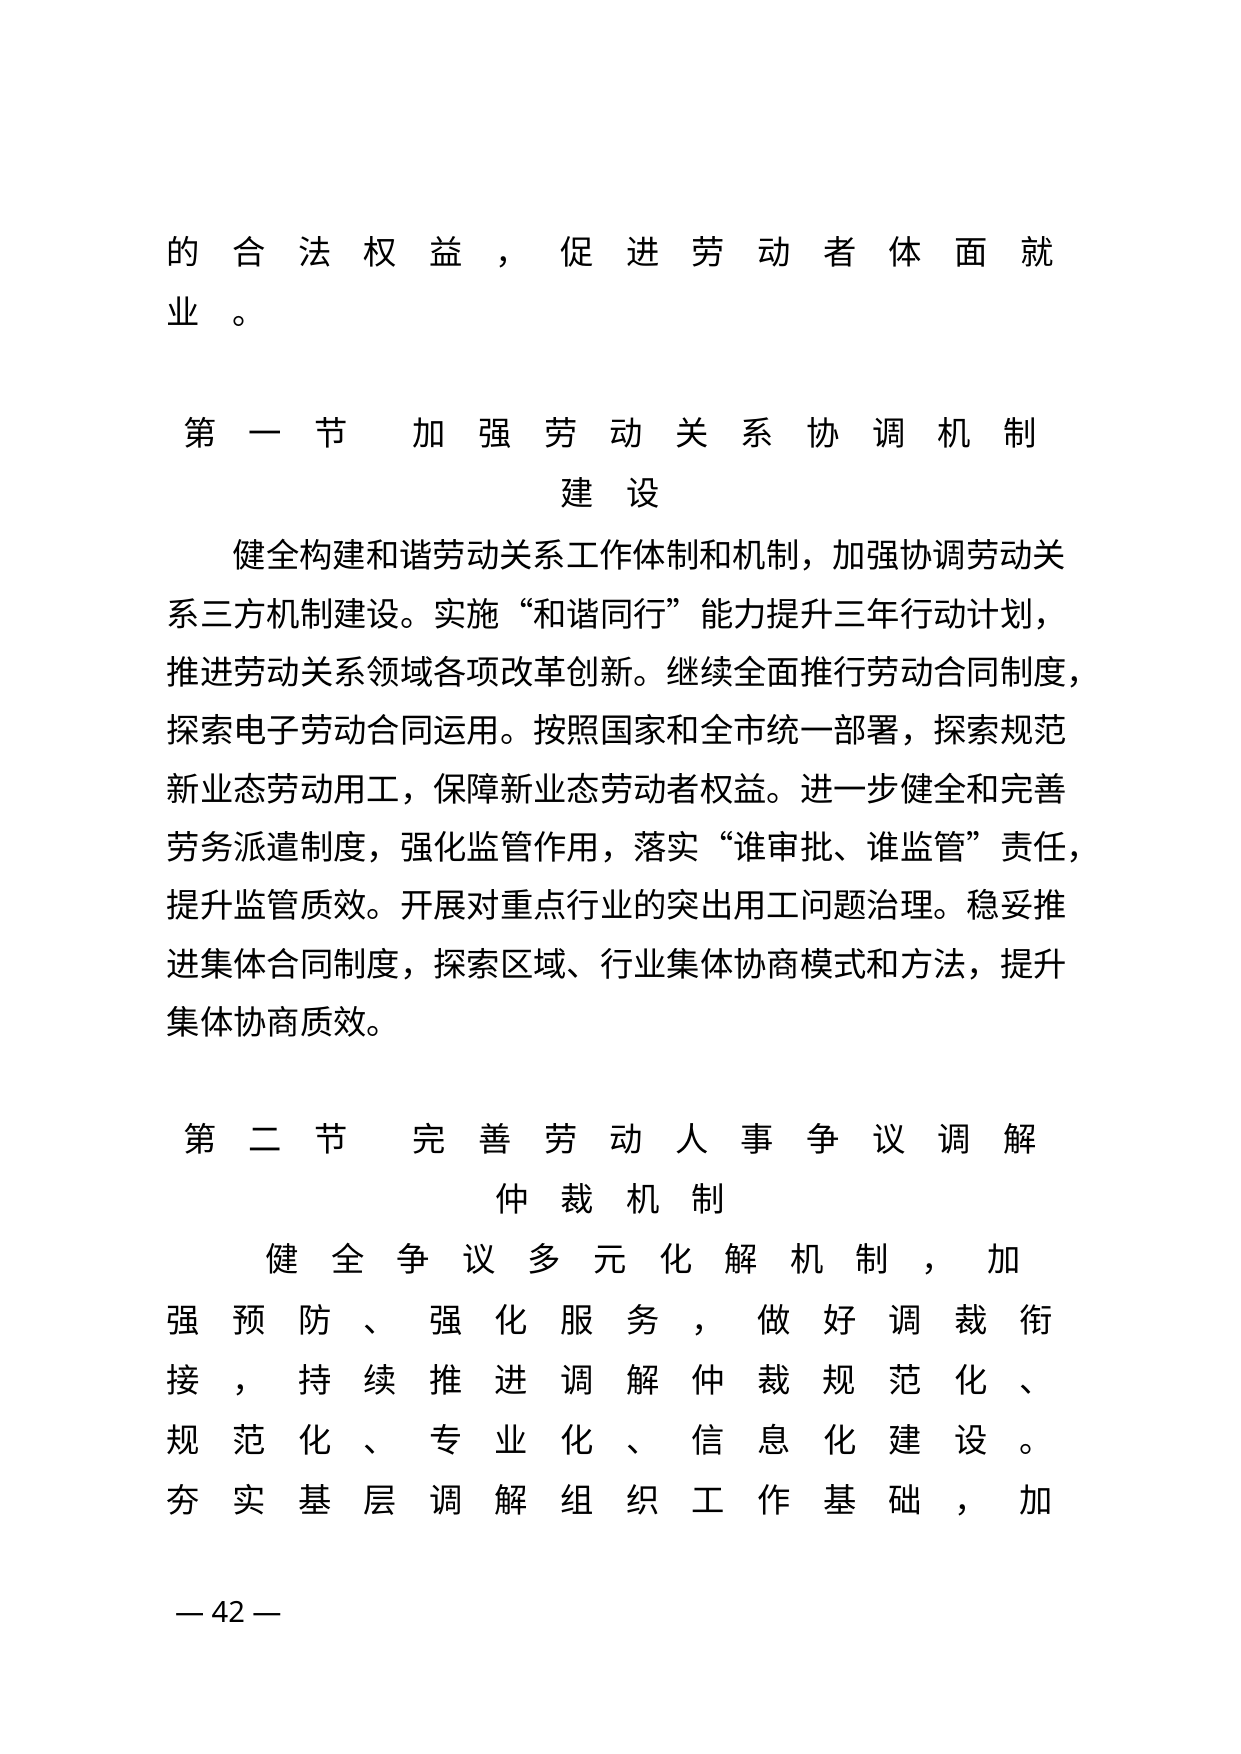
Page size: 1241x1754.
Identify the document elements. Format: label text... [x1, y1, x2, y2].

text 第一节 加强劳动关系协调机制建设 [167, 400, 1085, 521]
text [167, 219, 1085, 340]
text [167, 1227, 1085, 1528]
text 第二节 完善劳动人事争议调解仲裁机制 [167, 1106, 1085, 1227]
text 健全构建和谐劳动关系工作体制和机制，加强协调劳动关系三方机制建设。实施“和谐同行”能力提升三年行动计划，推进劳动关系领域各项改革创新。继续全面推行劳动合同制度，探索电子劳动合同运用。按照国家和全市统一部署，探索规范新业态劳动用工，保障新业态劳动者权益。进一步健全和完善劳务派遣制度，强化监管作用，落实“谁审批、谁监管”责任，提升监管质效。开展对重点行业的突出用工问题治理。稳妥推进集体合同制度，探索区域、行业集体协商模式和方法，提升集体协商质效。 [167, 521, 1085, 1046]
